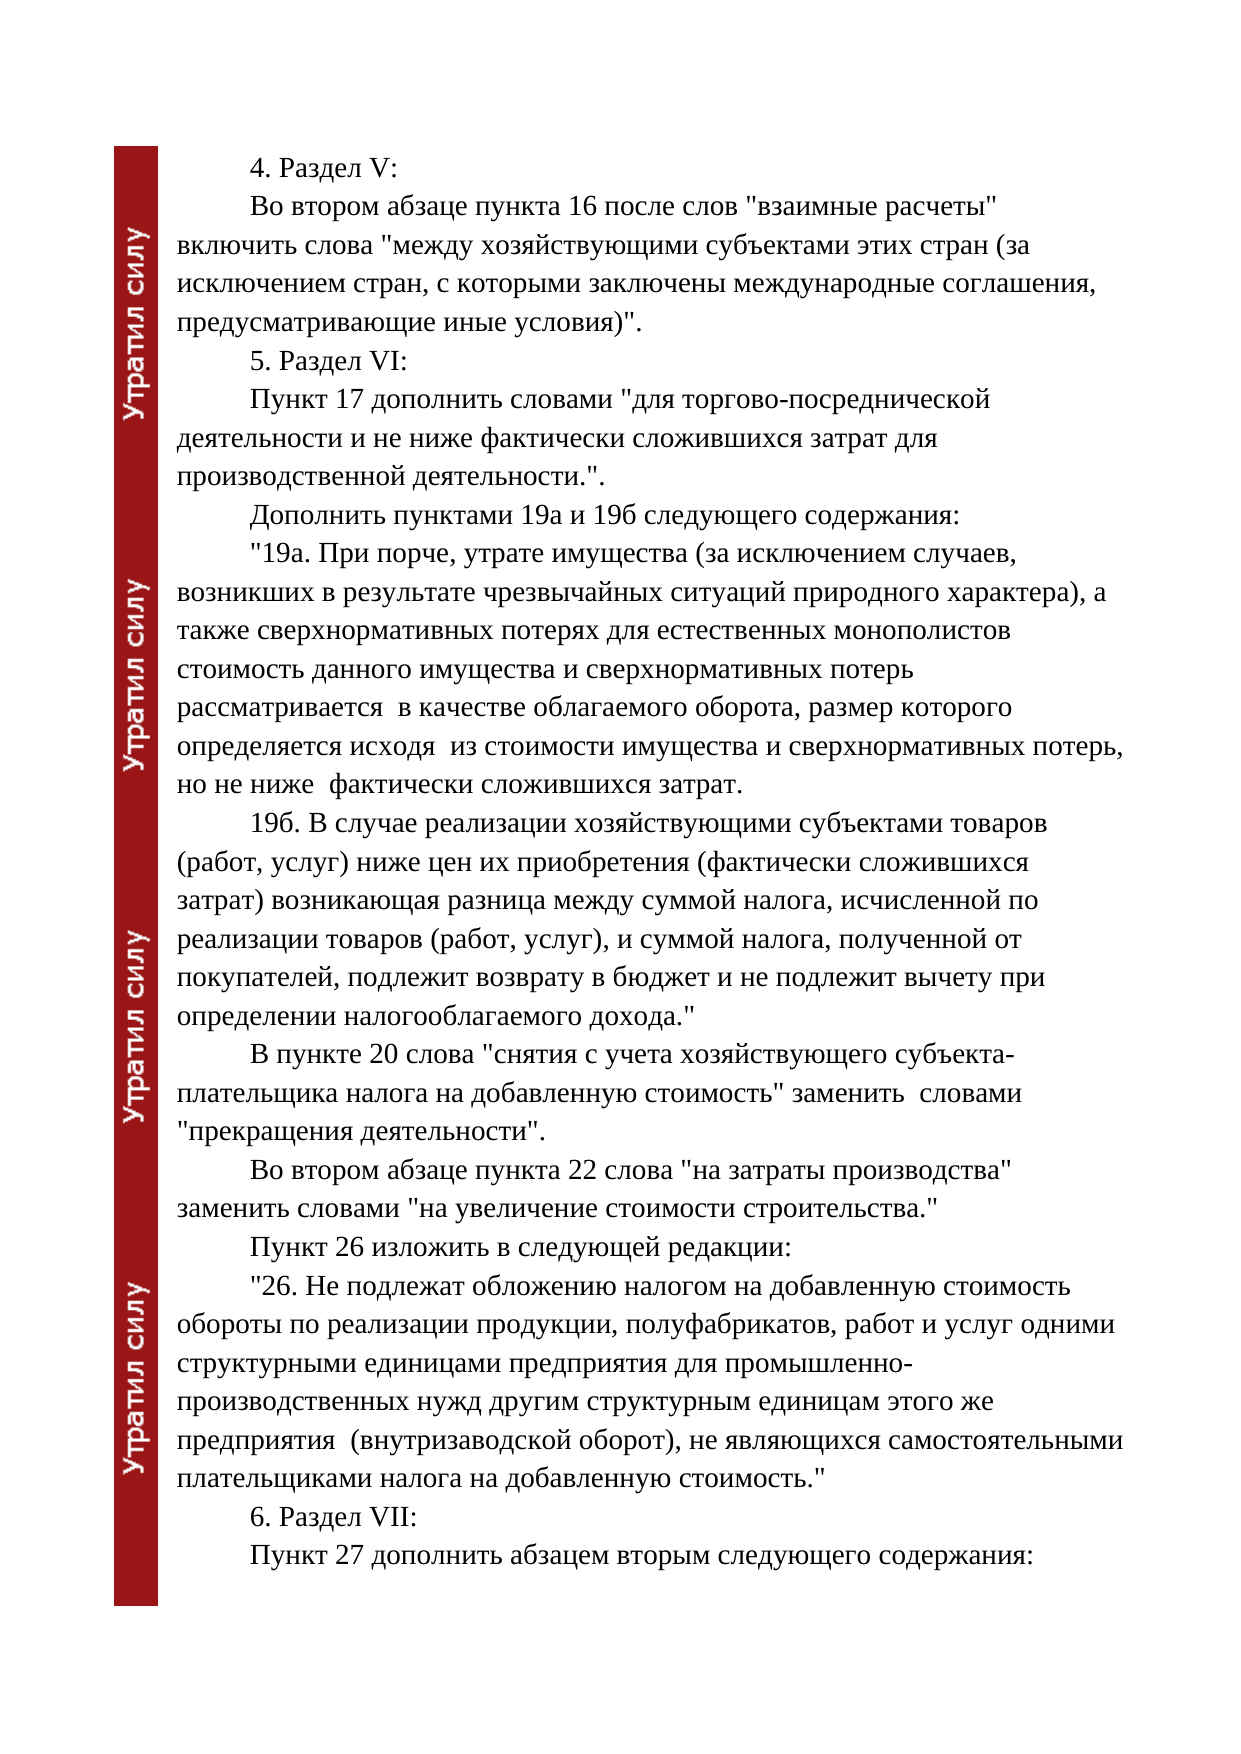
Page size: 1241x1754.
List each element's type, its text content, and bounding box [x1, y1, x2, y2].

picture [114, 146, 158, 150]
picture [114, 1571, 158, 1606]
